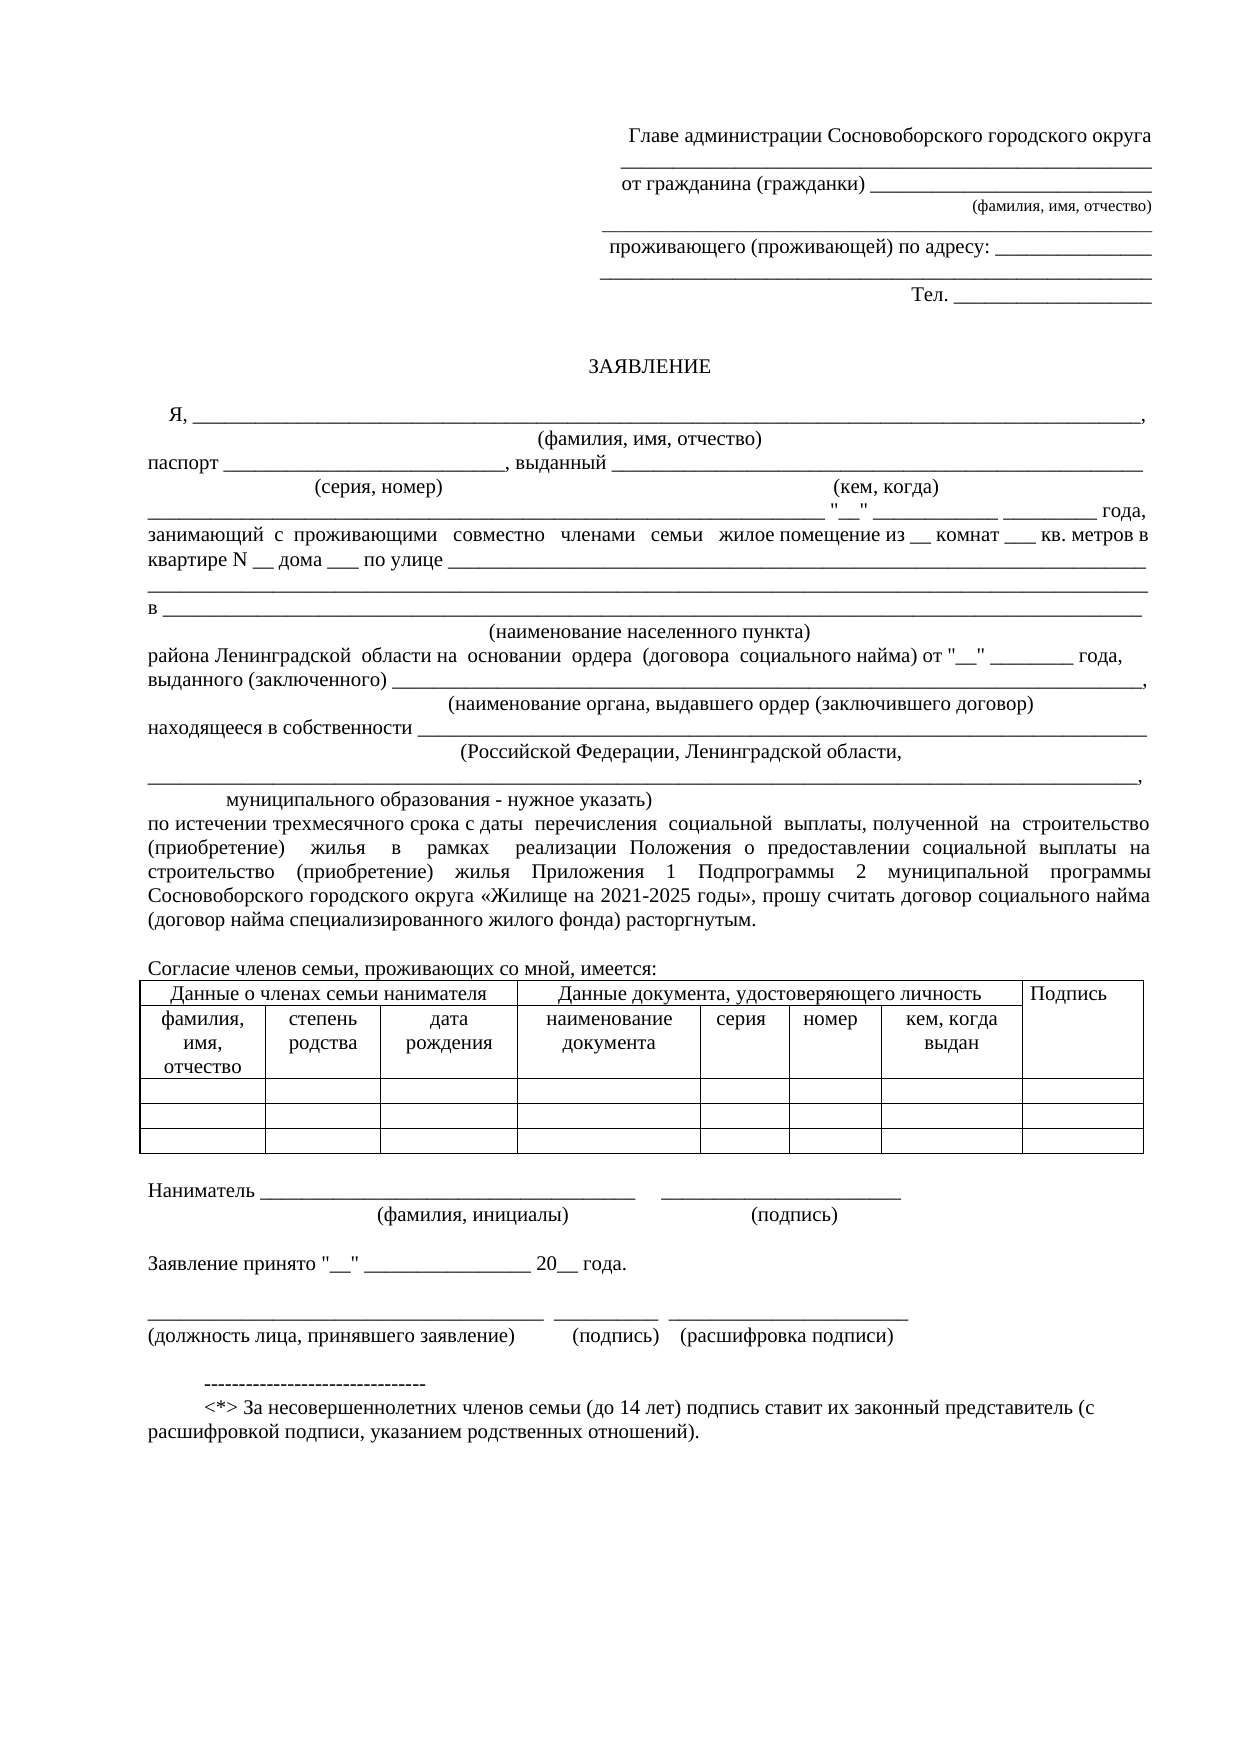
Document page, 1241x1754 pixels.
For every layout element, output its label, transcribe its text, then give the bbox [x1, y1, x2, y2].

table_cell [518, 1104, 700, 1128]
text (серия, номер) (кем, когда) [148, 474, 1152, 498]
text ЗАЯВЛЕНИЕ [148, 354, 1152, 378]
text Наниматель ____________________________________ _______________________ [148, 1178, 1152, 1202]
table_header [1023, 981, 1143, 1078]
text (фамилия, имя, отчество) [148, 195, 1152, 214]
text (Российской Федерации, Ленинградской области, [148, 739, 1152, 763]
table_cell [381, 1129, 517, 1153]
text _____________________________________________________ [148, 258, 1152, 282]
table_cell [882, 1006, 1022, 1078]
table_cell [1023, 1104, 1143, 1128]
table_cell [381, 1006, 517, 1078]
text Согласие членов семьи, проживающих со мной, имеется: [148, 956, 1152, 979]
text (должность лица, принявшего заявление) (подпись) (расшифровка подписи) [148, 1323, 1152, 1347]
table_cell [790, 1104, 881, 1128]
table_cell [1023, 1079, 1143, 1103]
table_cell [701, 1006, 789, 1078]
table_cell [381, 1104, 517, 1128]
text ___________________________________________________ [148, 147, 1152, 171]
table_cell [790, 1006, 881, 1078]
text муниципального образования - нужное указать) [148, 787, 1152, 811]
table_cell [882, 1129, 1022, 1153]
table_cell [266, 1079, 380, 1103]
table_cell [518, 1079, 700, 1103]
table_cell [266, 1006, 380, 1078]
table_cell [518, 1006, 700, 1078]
text ________________________________________________________________________________________________ [148, 571, 1152, 594]
text __________________________________________________________________ [148, 214, 1152, 234]
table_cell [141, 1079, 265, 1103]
text занимающий с проживающими совместно членами семьи жилое помещение из __ комнат ___ кв. метров в квартире N __ дома ___ по улице ___________________________________________________________________ [148, 522, 1152, 571]
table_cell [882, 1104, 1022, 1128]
text проживающего (проживающей) по адресу: _______________ [148, 234, 1152, 258]
text -------------------------------- [148, 1371, 1152, 1395]
text в ______________________________________________________________________________________________ [148, 594, 1152, 619]
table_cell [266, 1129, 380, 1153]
text <*> За несовершеннолетних членов семьи (до 14 лет) подпись ставит их законный представитель (с расшифровкой подписи, указанием родственных отношений). [148, 1395, 1152, 1443]
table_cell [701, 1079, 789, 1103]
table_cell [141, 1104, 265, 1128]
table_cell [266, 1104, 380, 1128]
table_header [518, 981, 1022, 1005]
text Главе администрации Сосновоборского городского округа [148, 123, 1152, 147]
text района Ленинградской области на основании ордера (договора социального найма) от "__" ________ года, выданного (заключенного) ________________________________________________________________________, [148, 643, 1152, 691]
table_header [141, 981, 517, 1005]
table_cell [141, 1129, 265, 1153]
text паспорт ___________________________, выданный ___________________________________________________ [148, 450, 1152, 474]
text по истечении трехмесячного срока с даты перечисления социальной выплаты, полученной на строительство (приобретение) жилья в рамках реализации Положения о предоставлении социальной выплаты на строительство (приобретение) жилья Приложения 1 Подпрограммы 2 муниципальной программы Сосновоборского городского округа «Жилище на 2021-2025 годы», прошу считать договор социального найма (договор найма специализированного жилого фонда) расторгнутым. [148, 811, 1152, 931]
text от гражданина (гражданки) ___________________________ [148, 171, 1152, 195]
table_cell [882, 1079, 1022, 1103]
text (фамилия, инициалы) (подпись) [148, 1202, 1152, 1226]
text ______________________________________ __________ _______________________ [148, 1299, 1152, 1323]
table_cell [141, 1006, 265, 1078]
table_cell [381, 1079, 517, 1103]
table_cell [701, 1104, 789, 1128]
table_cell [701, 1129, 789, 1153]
text _________________________________________________________________ "__" ____________ _________ года, [148, 498, 1152, 522]
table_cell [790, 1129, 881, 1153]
text Я, ___________________________________________________________________________________________, [148, 402, 1152, 426]
text _______________________________________________________________________________________________, [148, 763, 1152, 787]
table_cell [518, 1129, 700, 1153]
text (фамилия, имя, отчество) [148, 426, 1152, 450]
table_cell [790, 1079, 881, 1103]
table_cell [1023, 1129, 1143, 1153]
text находящееся в собственности ______________________________________________________________________ [148, 715, 1152, 739]
text (наименование органа, выдавшего ордер (заключившего договор) [148, 691, 1152, 715]
text Тел. ___________________ [148, 282, 1152, 306]
text Заявление принято "__" ________________ 20__ года. [148, 1251, 1152, 1274]
text (наименование населенного пункта) [148, 619, 1152, 643]
